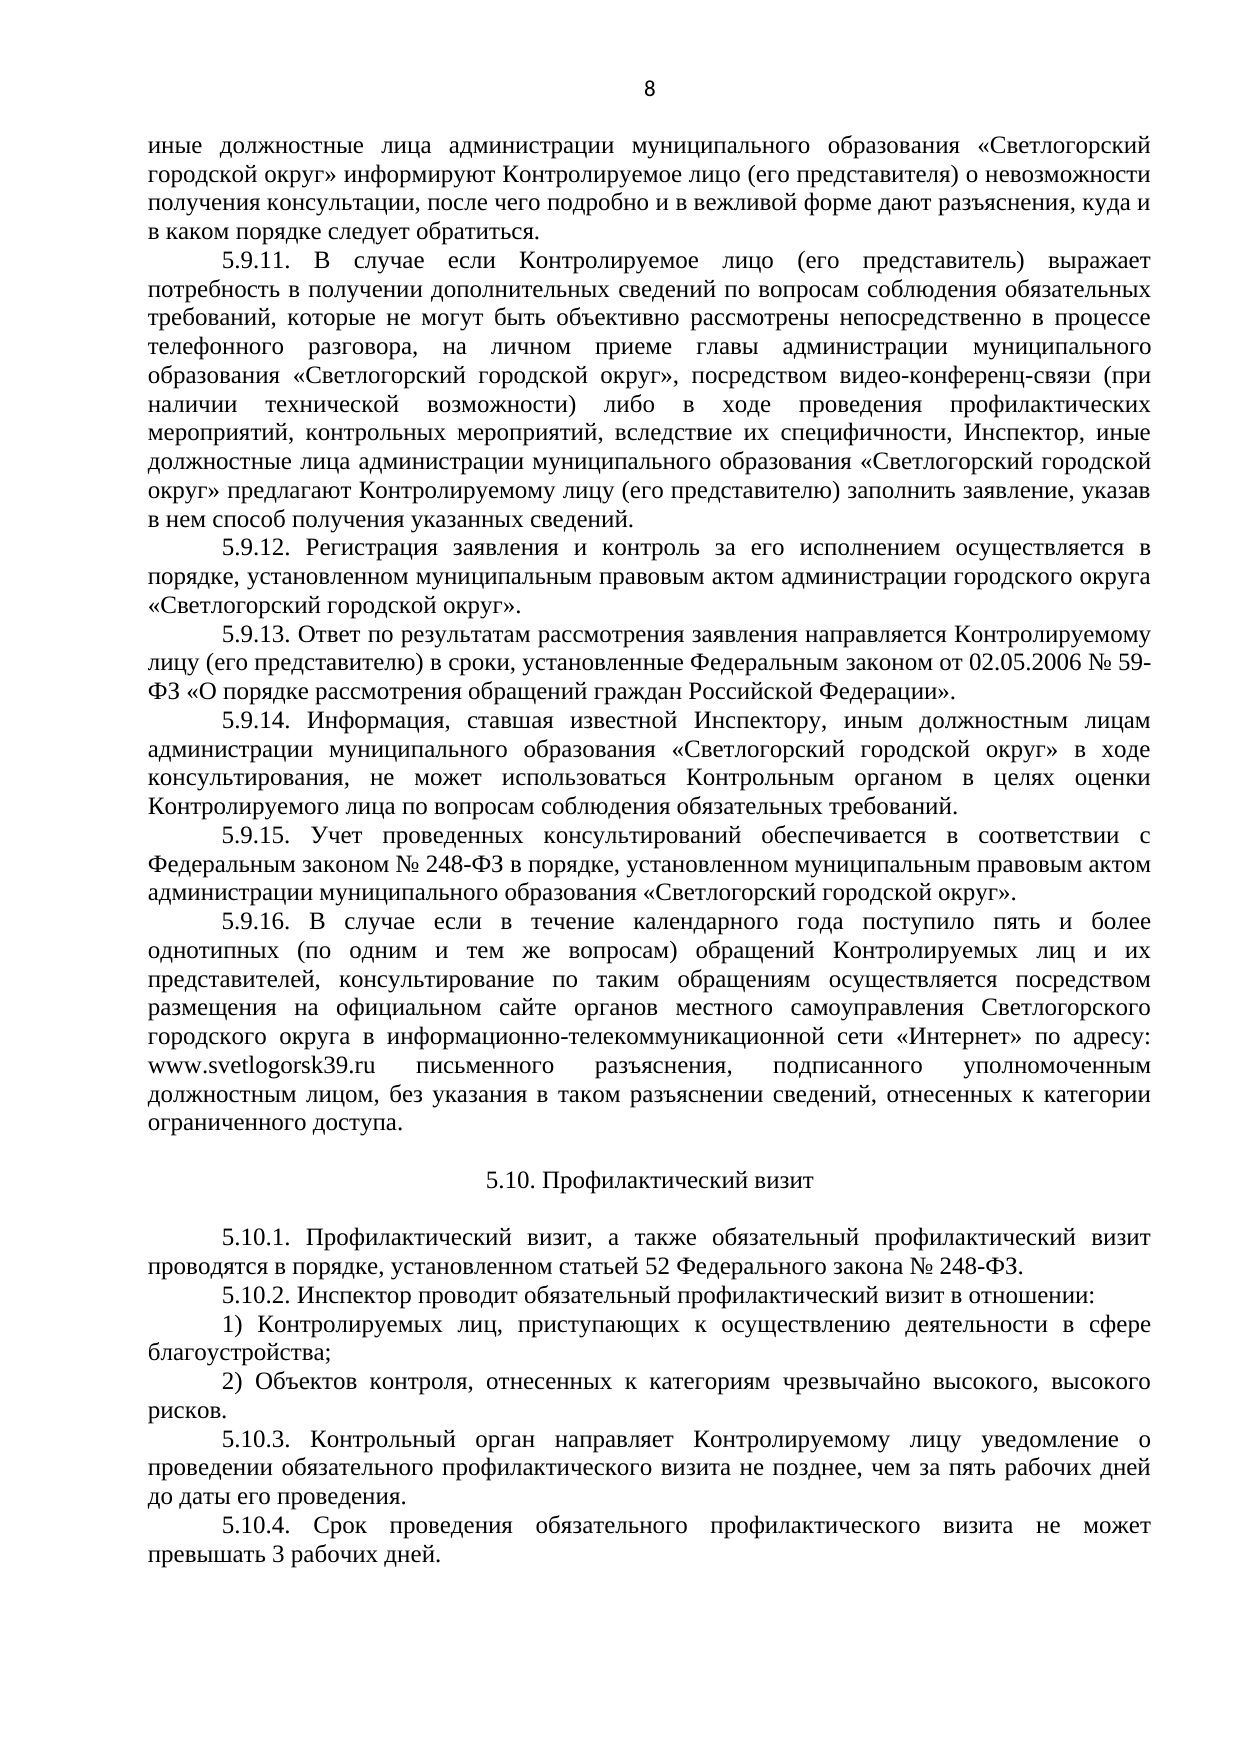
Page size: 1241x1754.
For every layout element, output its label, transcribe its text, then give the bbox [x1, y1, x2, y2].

text 2) Объектов контроля, отнесенных к категориям чрезвычайно высокого, высокого рисков. [148, 1366, 1152, 1424]
text 5.9.14. Информация, ставшая известной Инспектору, иным должностным лицам администрации муниципального образования «Светлогорский городской округ» в ходе консультирования, не может использоваться Контрольным органом в целях оценки Контролируемого лица по вопросам соблюдения обязательных требований. [148, 705, 1152, 820]
text 5.9.12. Регистрация заявления и контроль за его исполнением осуществляется в порядке, установленном муниципальным правовым актом администрации городского округа «Светлогорский городской округ». [148, 532, 1152, 619]
text 1) Контролируемых лиц, приступающих к осуществлению деятельности в сфере благоустройства; [148, 1309, 1152, 1366]
text 5.9.16. В случае если в течение календарного года поступило пять и более однотипных (по одним и тем же вопросам) обращений Контролируемых лиц и их представителей, консультирование по таким обращениям осуществляется посредством размещения на официальном сайте органов местного самоуправления Светлогорского городского округа в информационно-телекоммуникационной сети «Интернет» по адресу: www.svetlogorsk39.ru письменного разъяснения, подписанного уполномоченным должностным лицом, без указания в таком разъяснении сведений, отнесенных к категории ограниченного доступа. [148, 906, 1152, 1136]
text 5.10.3. Контрольный орган направляет Контролируемому лицу уведомление о проведении обязательного профилактического визита не позднее, чем за пять рабочих дней до даты его проведения. [148, 1424, 1152, 1510]
text 5.9.11. В случае если Контролируемое лицо (его представитель) выражает потребность в получении дополнительных сведений по вопросам соблюдения обязательных требований, которые не могут быть объективно рассмотрены непосредственно в процессе телефонного разговора, на личном приеме главы администрации муниципального образования «Светлогорский городской округ», посредством видео-конференц-связи (при наличии технической возможности) либо в ходе проведения профилактических мероприятий, контрольных мероприятий, вследствие их специфичности, Инспектор, иные должностные лица администрации муниципального образования «Светлогорский городской округ» предлагают Контролируемому лицу (его представителю) заполнить заявление, указав в нем способ получения указанных сведений. [148, 245, 1152, 532]
text 5.9.13. Ответ по результатам рассмотрения заявления направляется Контролируемому лицу (его представителю) в сроки, установленные Федеральным законом от 02.05.2006 № 59-ФЗ «О порядке рассмотрения обращений граждан Российской Федерации». [148, 619, 1152, 705]
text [148, 130, 1152, 245]
text 5.10.4. Срок проведения обязательного профилактического визита не может превышать 3 рабочих дней. [148, 1510, 1152, 1567]
text 5.10.1. Профилактический визит, а также обязательный профилактический визит проводятся в порядке, установленном статьей 52 Федерального закона № 248-ФЗ. [148, 1222, 1152, 1280]
text 5.9.15. Учет проведенных консультирований обеспечивается в соответствии с Федеральным законом № 248-ФЗ в порядке, установленном муниципальным правовым актом администрации муниципального образования «Светлогорский городской округ». [148, 820, 1152, 906]
text 5.10. Профилактический визит [148, 1165, 1152, 1194]
list 5.10.2. Инспектор проводит обязательный профилактический визит в отношении: [148, 1280, 1152, 1309]
